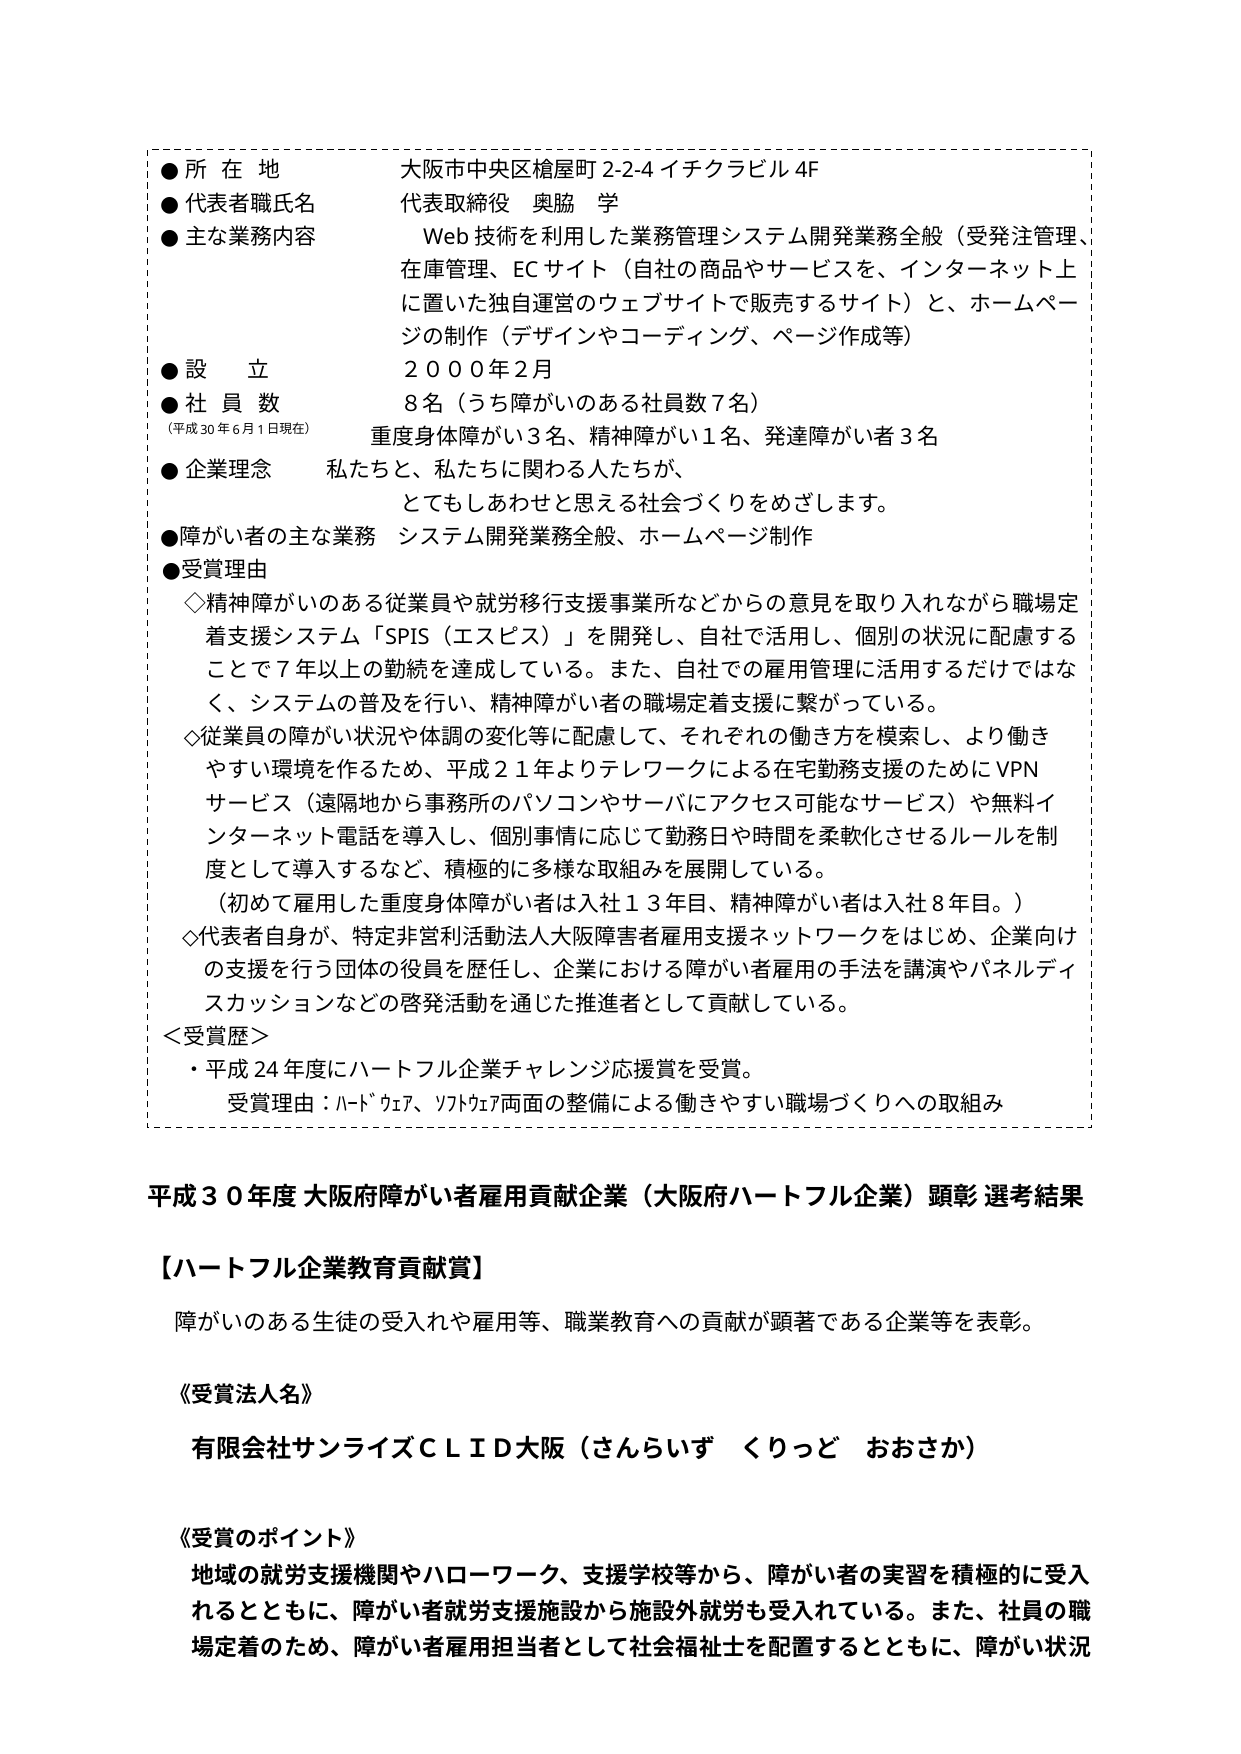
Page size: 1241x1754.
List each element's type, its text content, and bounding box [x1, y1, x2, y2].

text 【ハートフル企業教育貢献賞】 [148, 1231, 1092, 1303]
text 《受賞のポイント》 [169, 1519, 1092, 1555]
text 《受賞法人名》 [169, 1375, 1092, 1411]
text 有限会社サンライズＣＬＩＤ大阪（さんらいず くりっど おおさか） [191, 1411, 1092, 1483]
text 障がいのある生徒の受入れや雇用等、職業教育への貢献が顕著である企業等を表彰。 [148, 1303, 1092, 1339]
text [191, 1555, 1092, 1663]
text 平成３０年度 大阪府障がい者雇用貢献企業（大阪府ハートフル企業）顕彰 選考結果 [148, 1159, 1092, 1231]
